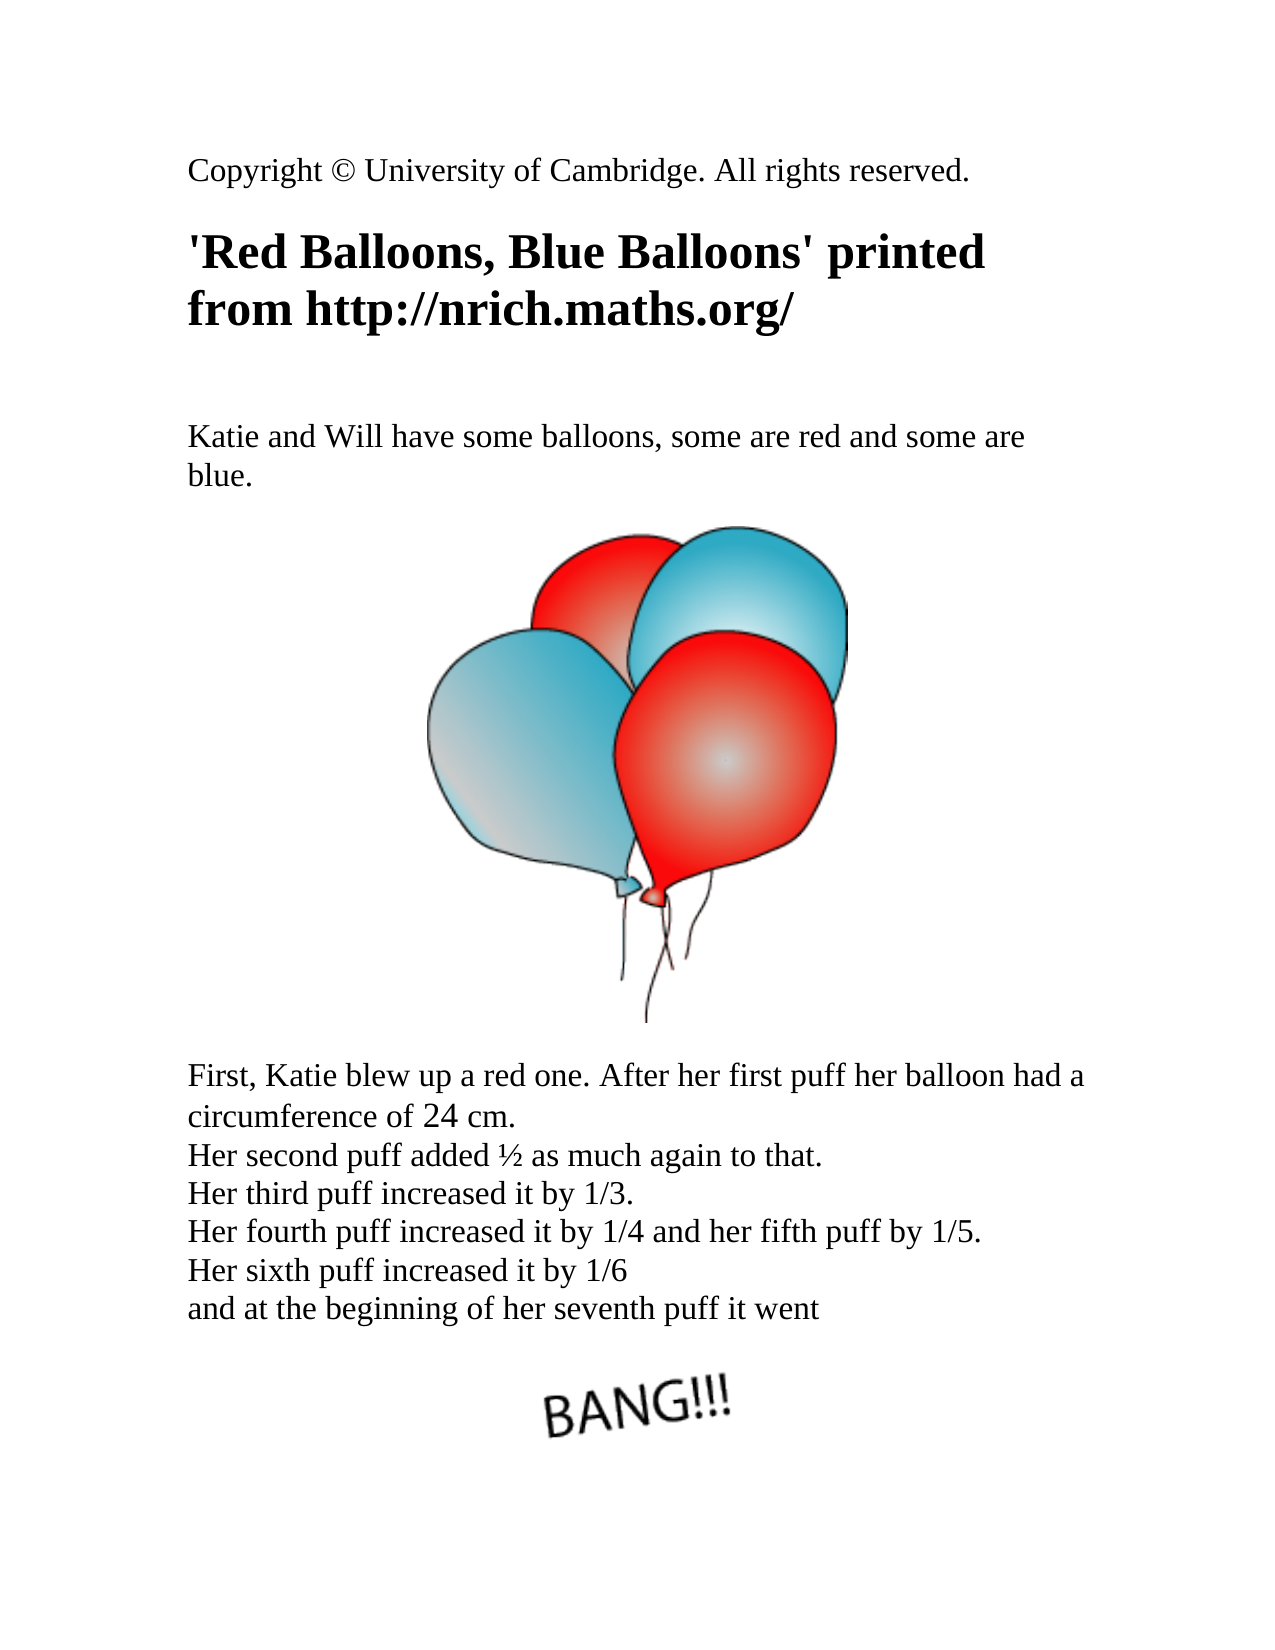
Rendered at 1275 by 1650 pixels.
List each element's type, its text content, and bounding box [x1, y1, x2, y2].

text and at the beginning of her seventh puff it went [187, 1288, 1088, 1326]
text Katie and Will have some balloons, some are red and some are blue. [187, 416, 1088, 493]
picture [538, 1364, 737, 1455]
text Her third puff increased it by 1/3. [187, 1173, 1088, 1211]
text Her sixth puff increased it by 1/6 [187, 1250, 1088, 1288]
picture [427, 526, 848, 1023]
text 'Red Balloons, Blue Balloons' printed from http://nrich.maths.org/ [187, 222, 1088, 337]
text Copyright © University of Cambridge. All rights reserved. [187, 150, 1088, 188]
text First, Katie blew up a red one. After her first puff her balloon had a circumference of 24 cm. [187, 1056, 1088, 1135]
text Her fourth puff increased it by 1/4 and her fifth puff by 1/5. [187, 1211, 1088, 1250]
text Her second puff added ½ as much again to that. [187, 1135, 1088, 1173]
